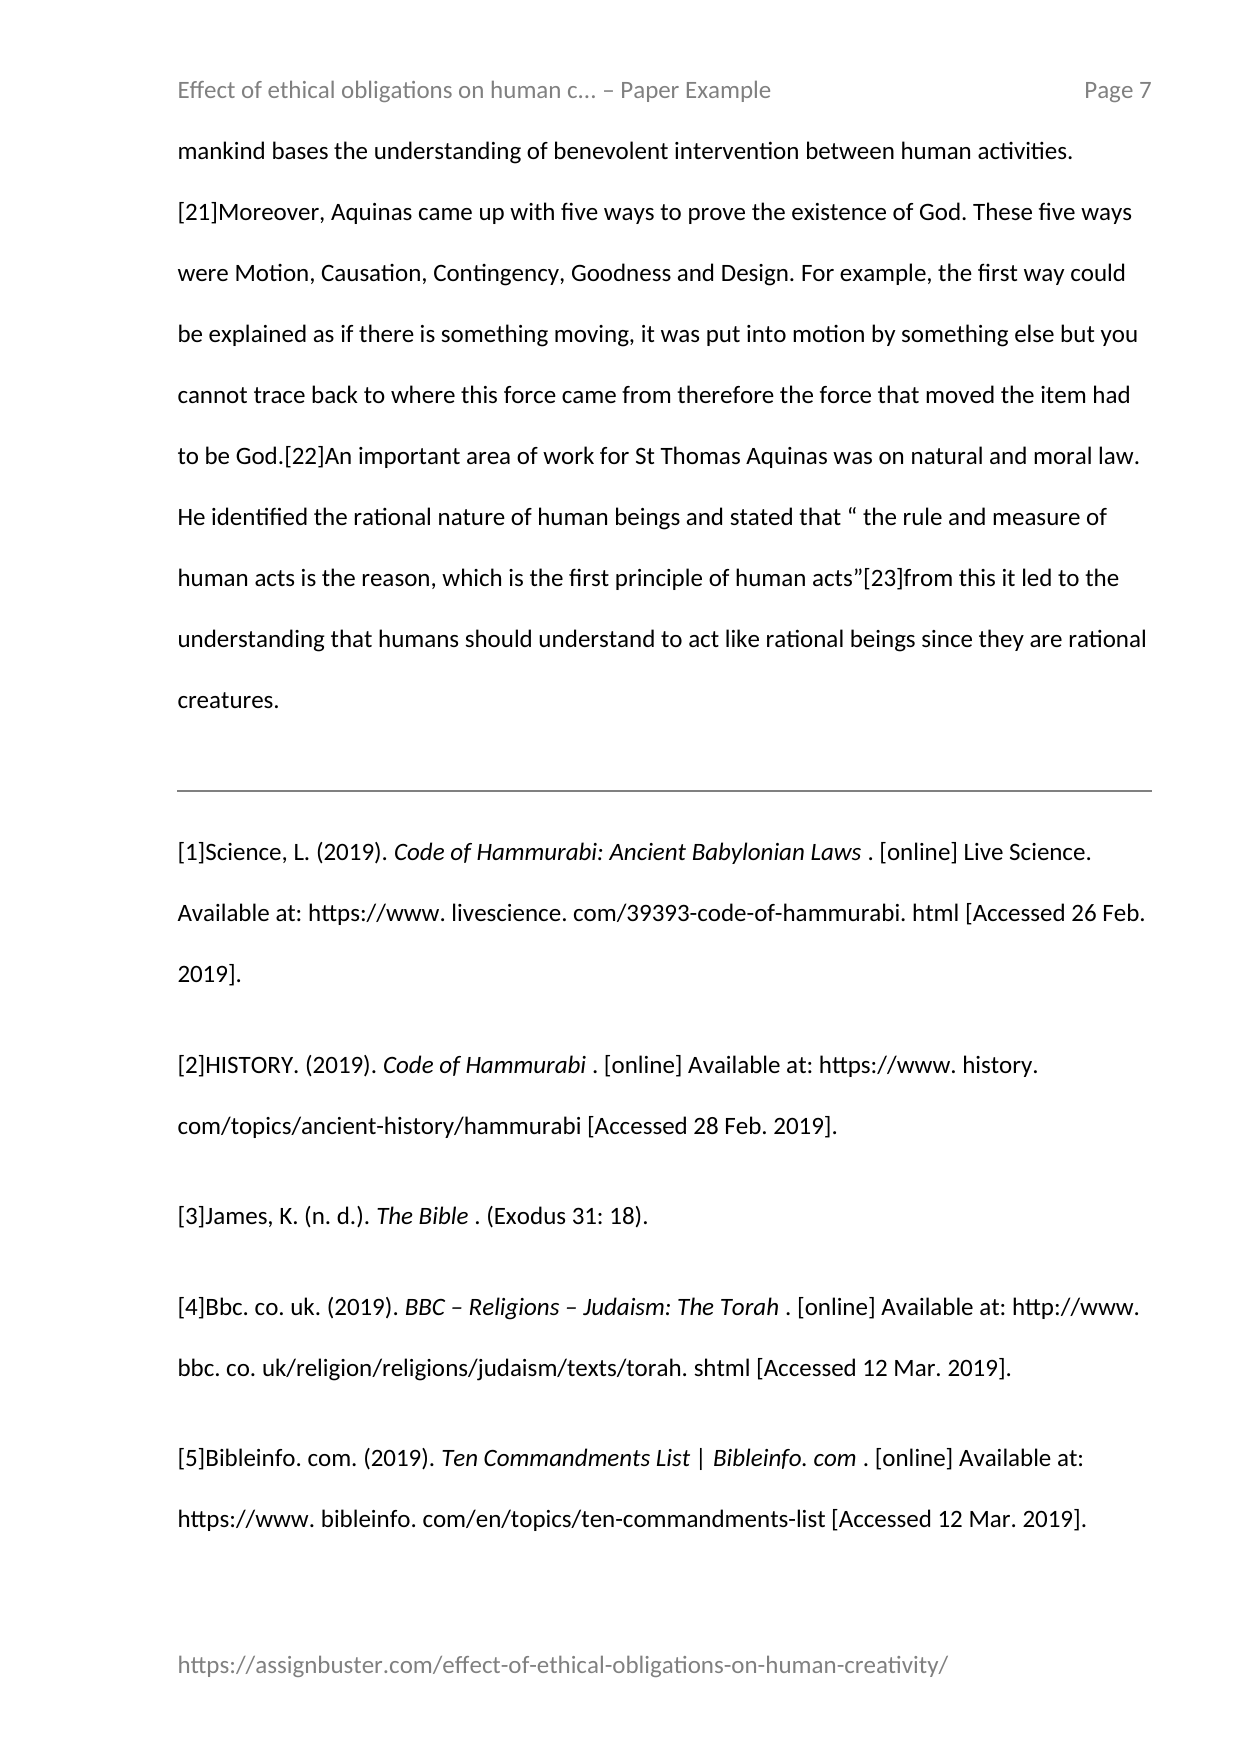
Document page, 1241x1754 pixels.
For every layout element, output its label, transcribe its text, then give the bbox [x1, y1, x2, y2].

text [2]HISTORY. (2019). Code of Hammurabi . [online] Available at: https://www. history. com/topics/ancient-history/hammurabi [Accessed 28 Feb. 2019]. [177, 1049, 1152, 1141]
text [5]Bibleinfo. com. (2019). Ten Commandments List | Bibleinfo. com . [online] Available at: https://www. bibleinfo. com/en/topics/ten-commandments-list [Accessed 12 Mar. 2019]. [177, 1443, 1152, 1534]
text [1]Science, L. (2019). Code of Hammurabi: Ancient Babylonian Laws . [online] Live Science. Available at: https://www. livescience. com/39393-code-of-hammurabi. html [Accessed 26 Feb. 2019]. [177, 836, 1152, 989]
text [4]Bbc. co. uk. (2019). BBC – Religions – Judaism: The Torah . [online] Available at: http://www. bbc. co. uk/religion/religions/judaism/texts/torah. shtml [Accessed 12 Mar. 2019]. [177, 1291, 1152, 1383]
text [3]James, K. (n. d.). The Bible . (Exodus 31: 18). [177, 1201, 1152, 1231]
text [177, 135, 1152, 715]
